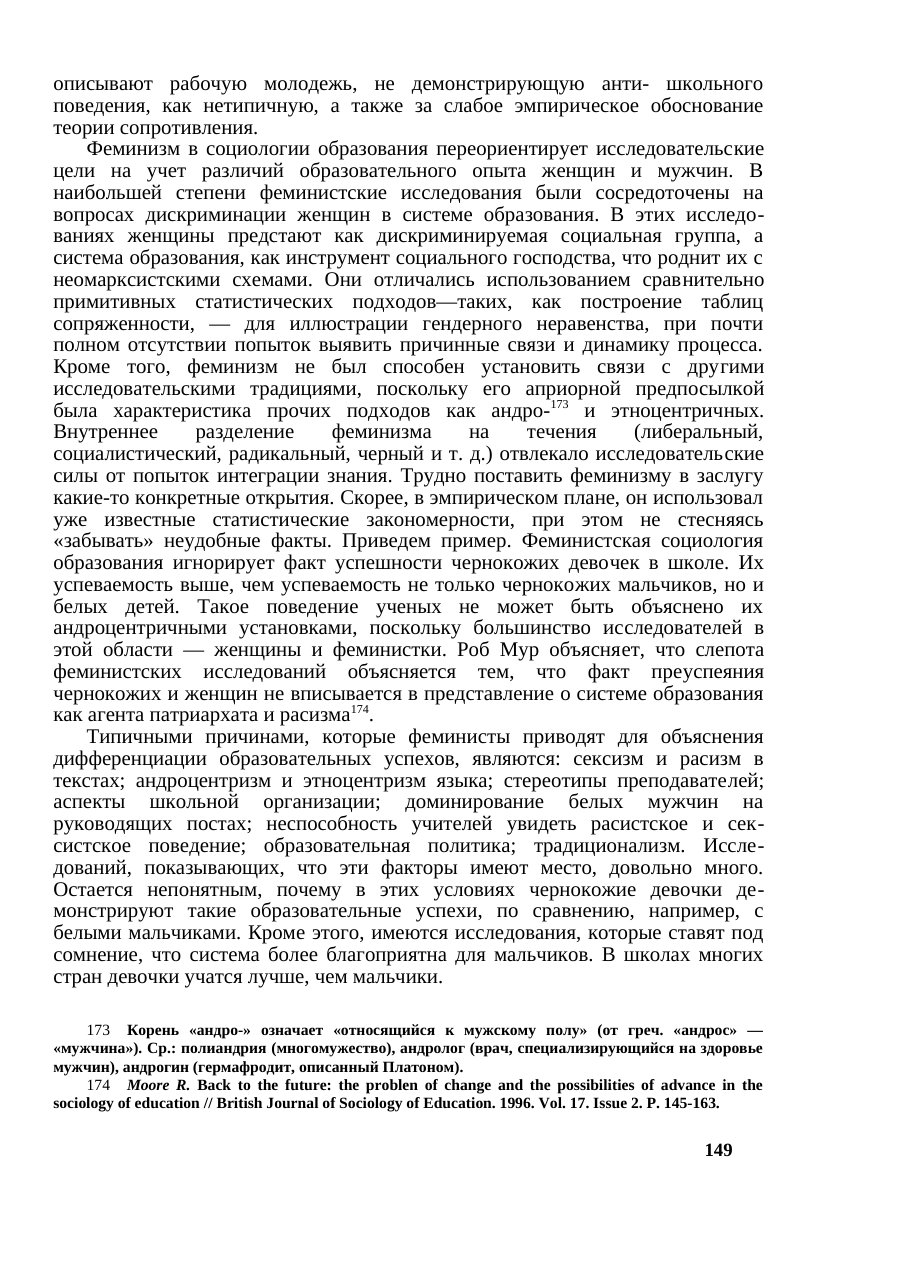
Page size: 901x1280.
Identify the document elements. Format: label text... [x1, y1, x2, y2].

text Феминизм в социологии образования переориентирует исследовательские цели на учет различий образовательного опыта женщин и мужчин. В наибольшей степени феминистские исследования были сосредоточены на вопросах дискриминации женщин в системе образования. В этих исследованиях женщины предстают как дискриминируемая социальная группа, а система образования, как инструмент социального господства, что роднит их с неомарксистскими схемами. Они отличались использованием сравнительно примитивных статистических подходов—таких, как построение таблиц сопряженности, — для иллюстрации гендерного неравенства, при почти полном отсутствии попыток выявить причинные связи и динамику процесса. Кроме того, феминизм не был способен установить связи с другими исследовательскими традициями, поскольку его априорной предпосылкой была характеристика прочих подходов как андро- и этноцентричных. Внутреннее разделение феминизма на течения (либеральный, социалистический, радикальный, черный и т. д.) отвлекало исследовательские силы от попыток интеграции знания. Трудно поставить феминизму в заслугу какие-то конкретные открытия. Скорее, в эмпирическом плане, он использовал уже известные статистические закономерности, при этом не стесняясь «забывать» неудобные факты. Приведем пример. Феминистская социология образования игнорирует факт успешности чернокожих девочек в школе. Их успеваемость выше, чем успеваемость не только чернокожих мальчиков, но и белых детей. Такое поведение ученых не может быть объяснено их андроцентричными установками, поскольку большинство исследователей в этой области — женщины и феминистки. Роб Мур объясняет, что слепота феминистских исследований объясняется тем, что факт преуспеяния чернокожих и женщин не вписывается в представление о системе образования как агента патриархата и расизма. [53, 138, 764, 726]
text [53, 73, 764, 138]
text Типичными причинами, которые феминисты приводят для объяснения дифференциации образовательных успехов, являются: сексизм и расизм в текстах; андроцентризм и этноцентризм языка; стереотипы преподавателей; аспекты школьной организации; доминирование белых мужчин на руководящих постах; неспособность учителей увидеть расистское и сексистское поведение; образовательная политика; традиционализм. Исследований, показывающих, что эти факторы имеют место, довольно много. Остается непонятным, почему в этих условиях чернокожие девочки демонстрируют такие образовательные успехи, по сравнению, например, с белыми мальчиками. Кроме этого, имеются исследования, которые ставят под сомнение, что система более благоприятна для мальчиков. В школах многих стран девочки учатся лучше, чем мальчики. [53, 726, 764, 987]
